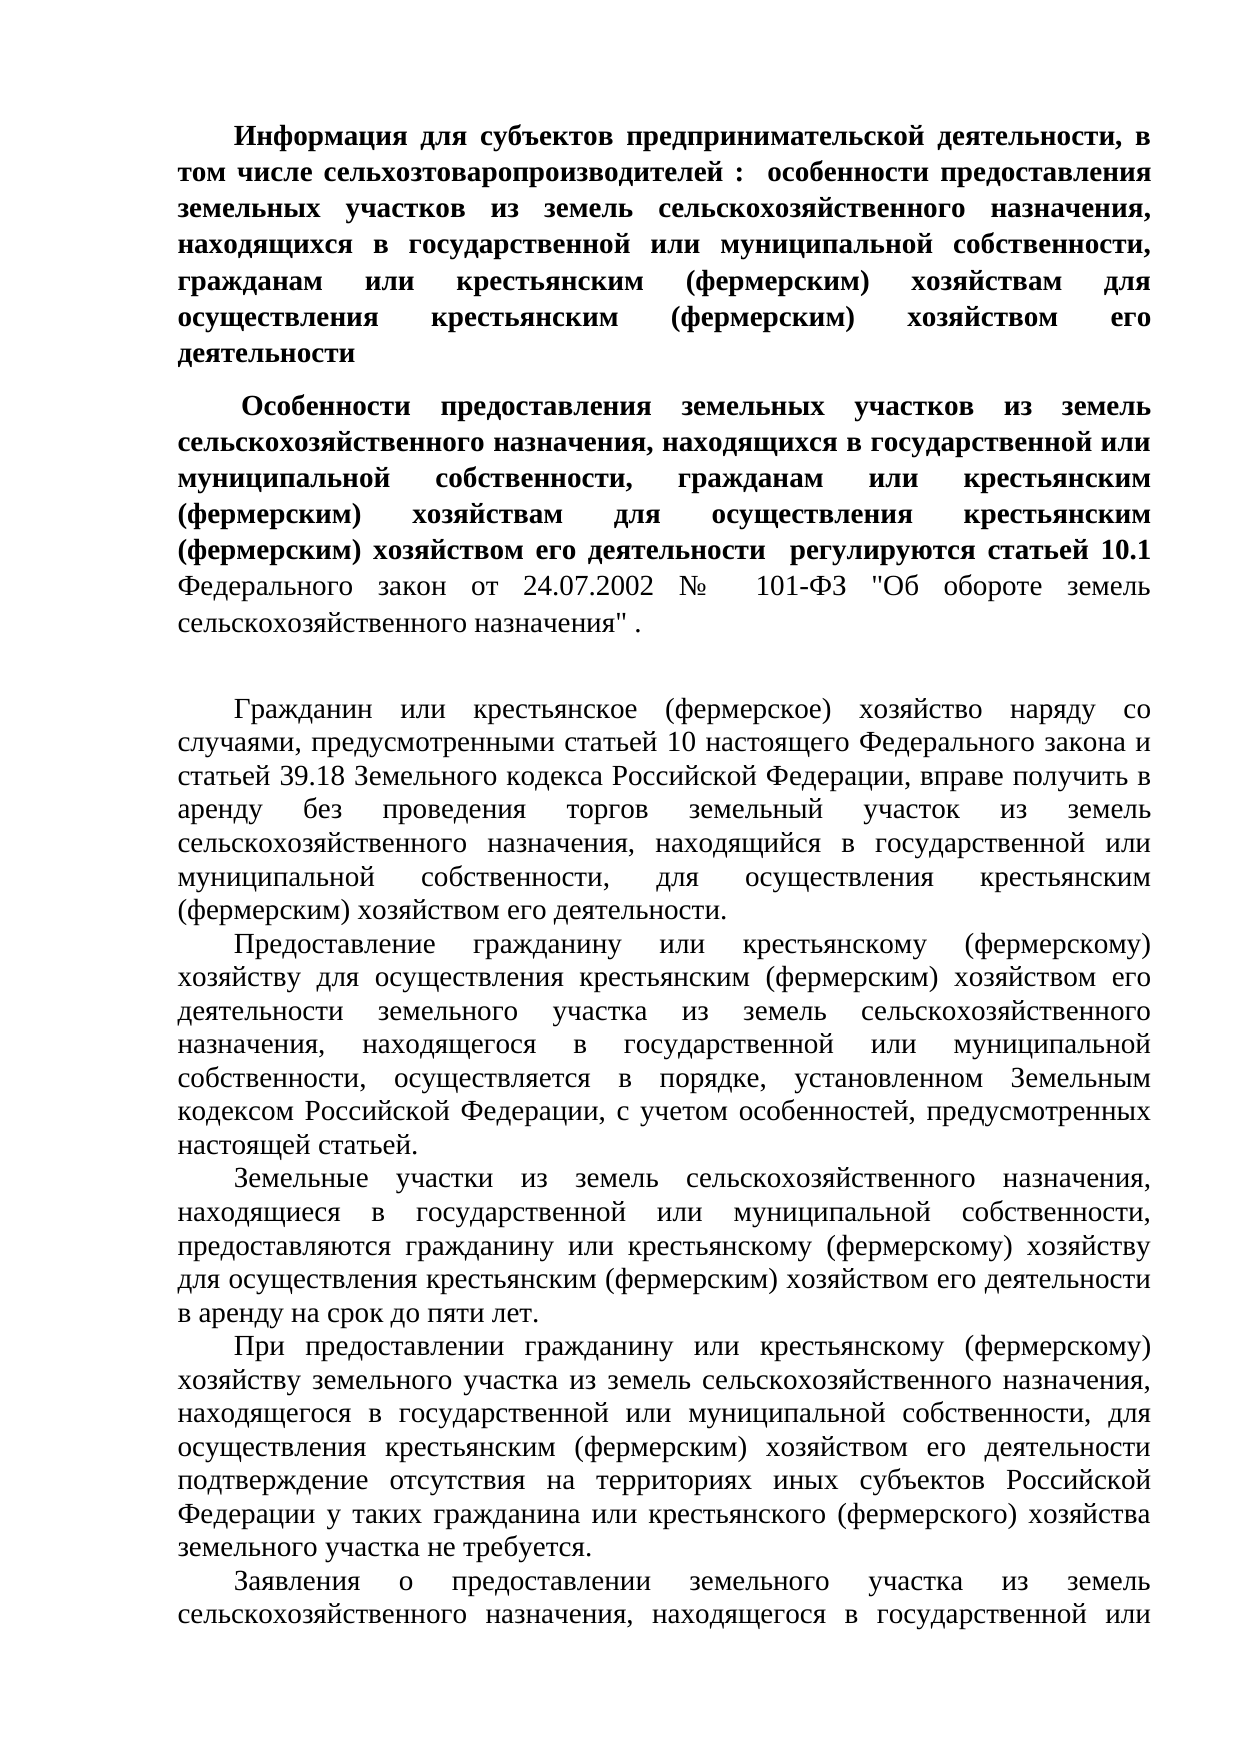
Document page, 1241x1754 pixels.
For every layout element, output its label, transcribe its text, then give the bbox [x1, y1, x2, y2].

text Земельные участки из земель сельскохозяйственного назначения, находящиеся в государственной или муниципальной собственности, предоставляются гражданину или крестьянскому (фермерскому) хозяйству для осуществления крестьянским (фермерским) хозяйством его деятельности в аренду на срок до пяти лет. [177, 1161, 1152, 1328]
text Гражданин или крестьянское (фермерское) хозяйство наряду со случаями, предусмотренными статьей 10 настоящего Федерального закона и статьей 39.18 Земельного кодекса Российской Федерации, вправе получить в аренду без проведения торгов земельный участок из земель сельскохозяйственного назначения, находящийся в государственной или муниципальной собственности, для осуществления крестьянским (фермерским) хозяйством его деятельности. [177, 691, 1152, 926]
text При предоставлении гражданину или крестьянскому (фермерскому) хозяйству земельного участка из земель сельскохозяйственного назначения, находящегося в государственной или муниципальной собственности, для осуществления крестьянским (фермерским) хозяйством его деятельности подтверждение отсутствия на территориях иных субъектов Российской Федерации у таких гражданина или крестьянского (фермерского) хозяйства земельного участка не требуется. [177, 1328, 1152, 1563]
text Информация для субъектов предпринимательской деятельности, в том числе сельхозтоваропроизводителей : особенности предоставления земельных участков из земель сельскохозяйственного назначения, находящихся в государственной или муниципальной собственности, гражданам или крестьянским (фермерским) хозяйствам для осуществления крестьянским (фермерским) хозяйством его деятельности [177, 118, 1152, 368]
text Предоставление гражданину или крестьянскому (фермерскому) хозяйству для осуществления крестьянским (фермерским) хозяйством его деятельности земельного участка из земель сельскохозяйственного назначения, находящегося в государственной или муниципальной собственности, осуществляется в порядке, установленном Земельным кодексом Российской Федерации, с учетом особенностей, предусмотренных настоящей статьей. [177, 926, 1152, 1161]
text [177, 1563, 1152, 1630]
text Особенности предоставления земельных участков из земель сельскохозяйственного назначения, находящихся в государственной или муниципальной собственности, гражданам или крестьянским (фермерским) хозяйствам для осуществления крестьянским (фермерским) хозяйством его деятельности регулируются статьей 10.1 Федерального закон от 24.07.2002 № 101-ФЗ "Об обороте земель сельскохозяйственного назначения" . [177, 388, 1152, 638]
